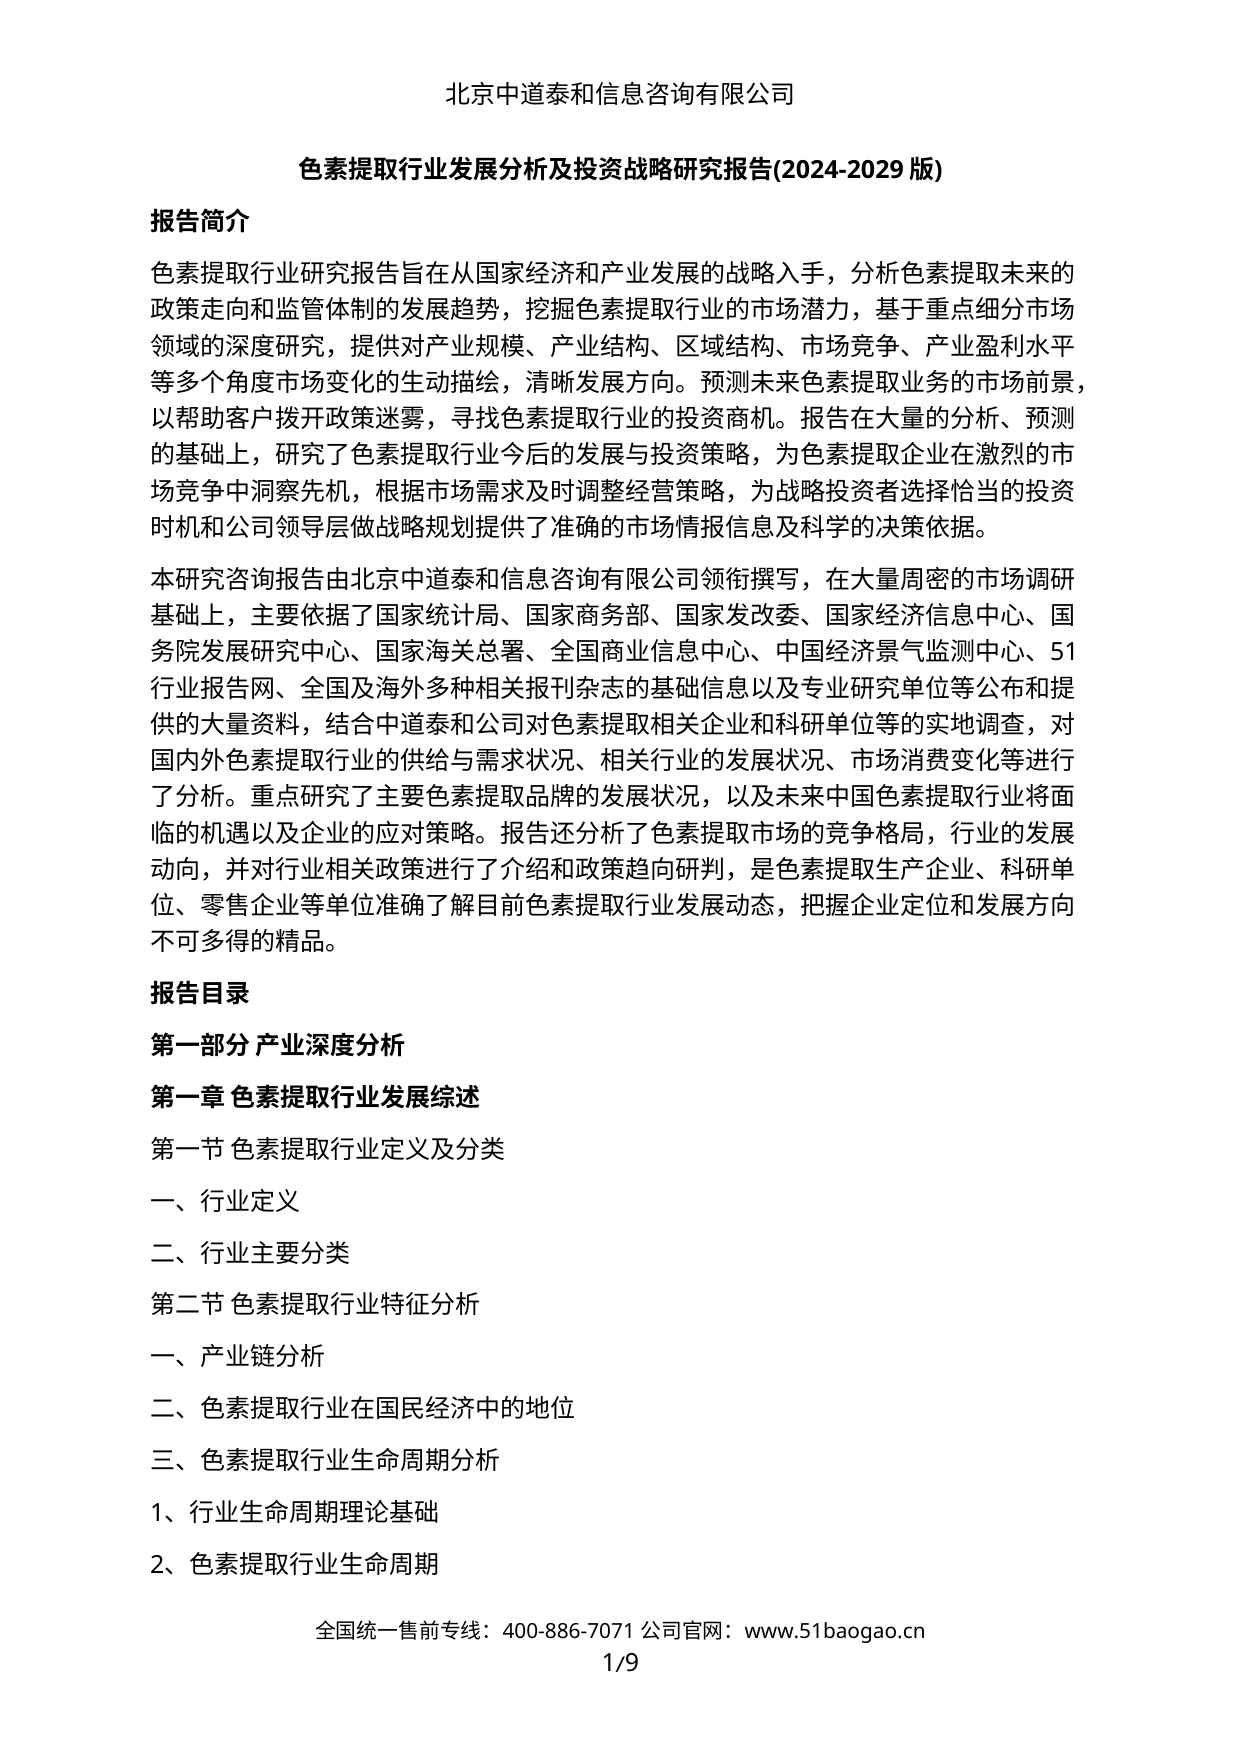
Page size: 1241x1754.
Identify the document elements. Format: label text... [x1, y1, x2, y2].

text 第一节 色素提取行业定义及分类 [150, 1129, 1090, 1166]
text 第一章 色素提取行业发展综述 [150, 1077, 1090, 1114]
text 报告简介 [150, 202, 1090, 238]
text 2、色素提取行业生命周期 [150, 1544, 1090, 1581]
text 报告目录 [150, 974, 1090, 1010]
text 二、色素提取行业在国民经济中的地位 [150, 1389, 1090, 1425]
text 二、行业主要分类 [150, 1233, 1090, 1269]
text 第二节 色素提取行业特征分析 [150, 1285, 1090, 1321]
text 三、色素提取行业生命周期分析 [150, 1441, 1090, 1477]
text 第一部分 产业深度分析 [150, 1026, 1090, 1062]
text 色素提取行业研究报告旨在从国家经济和产业发展的战略入手，分析色素提取未来的政策走向和监管体制的发展趋势，挖掘色素提取行业的市场潜力，基于重点细分市场领域的深度研究，提供对产业规模、产业结构、区域结构、市场竞争、产业盈利水平等多个角度市场变化的生动描绘，清晰发展方向。预测未来色素提取业务的市场前景，以帮助客户拨开政策迷雾，寻找色素提取行业的投资商机。报告在大量的分析、预测的基础上，研究了色素提取行业今后的发展与投资策略，为色素提取企业在激烈的市场竞争中洞察先机，根据市场需求及时调整经营策略，为战略投资者选择恰当的投资时机和公司领导层做战略规划提供了准确的市场情报信息及科学的决策依据。 [150, 254, 1090, 544]
text 一、产业链分析 [150, 1337, 1090, 1373]
text 1、行业生命周期理论基础 [150, 1492, 1090, 1529]
text 本研究咨询报告由北京中道泰和信息咨询有限公司领衔撰写，在大量周密的市场调研基础上，主要依据了国家统计局、国家商务部、国家发改委、国家经济信息中心、国务院发展研究中心、国家海关总署、全国商业信息中心、中国经济景气监测中心、51行业报告网、全国及海外多种相关报刊杂志的基础信息以及专业研究单位等公布和提供的大量资料，结合中道泰和公司对色素提取相关企业和科研单位等的实地调查，对国内外色素提取行业的供给与需求状况、相关行业的发展状况、市场消费变化等进行了分析。重点研究了主要色素提取品牌的发展状况，以及未来中国色素提取行业将面临的机遇以及企业的应对策略。报告还分析了色素提取市场的竞争格局，行业的发展动向，并对行业相关政策进行了介绍和政策趋向研判，是色素提取生产企业、科研单位、零售企业等单位准确了解目前色素提取行业发展动态，把握企业定位和发展方向不可多得的精品。 [150, 559, 1090, 958]
text 一、行业定义 [150, 1181, 1090, 1217]
text 色素提取行业发展分析及投资战略研究报告(2024-2029版) [150, 150, 1090, 186]
